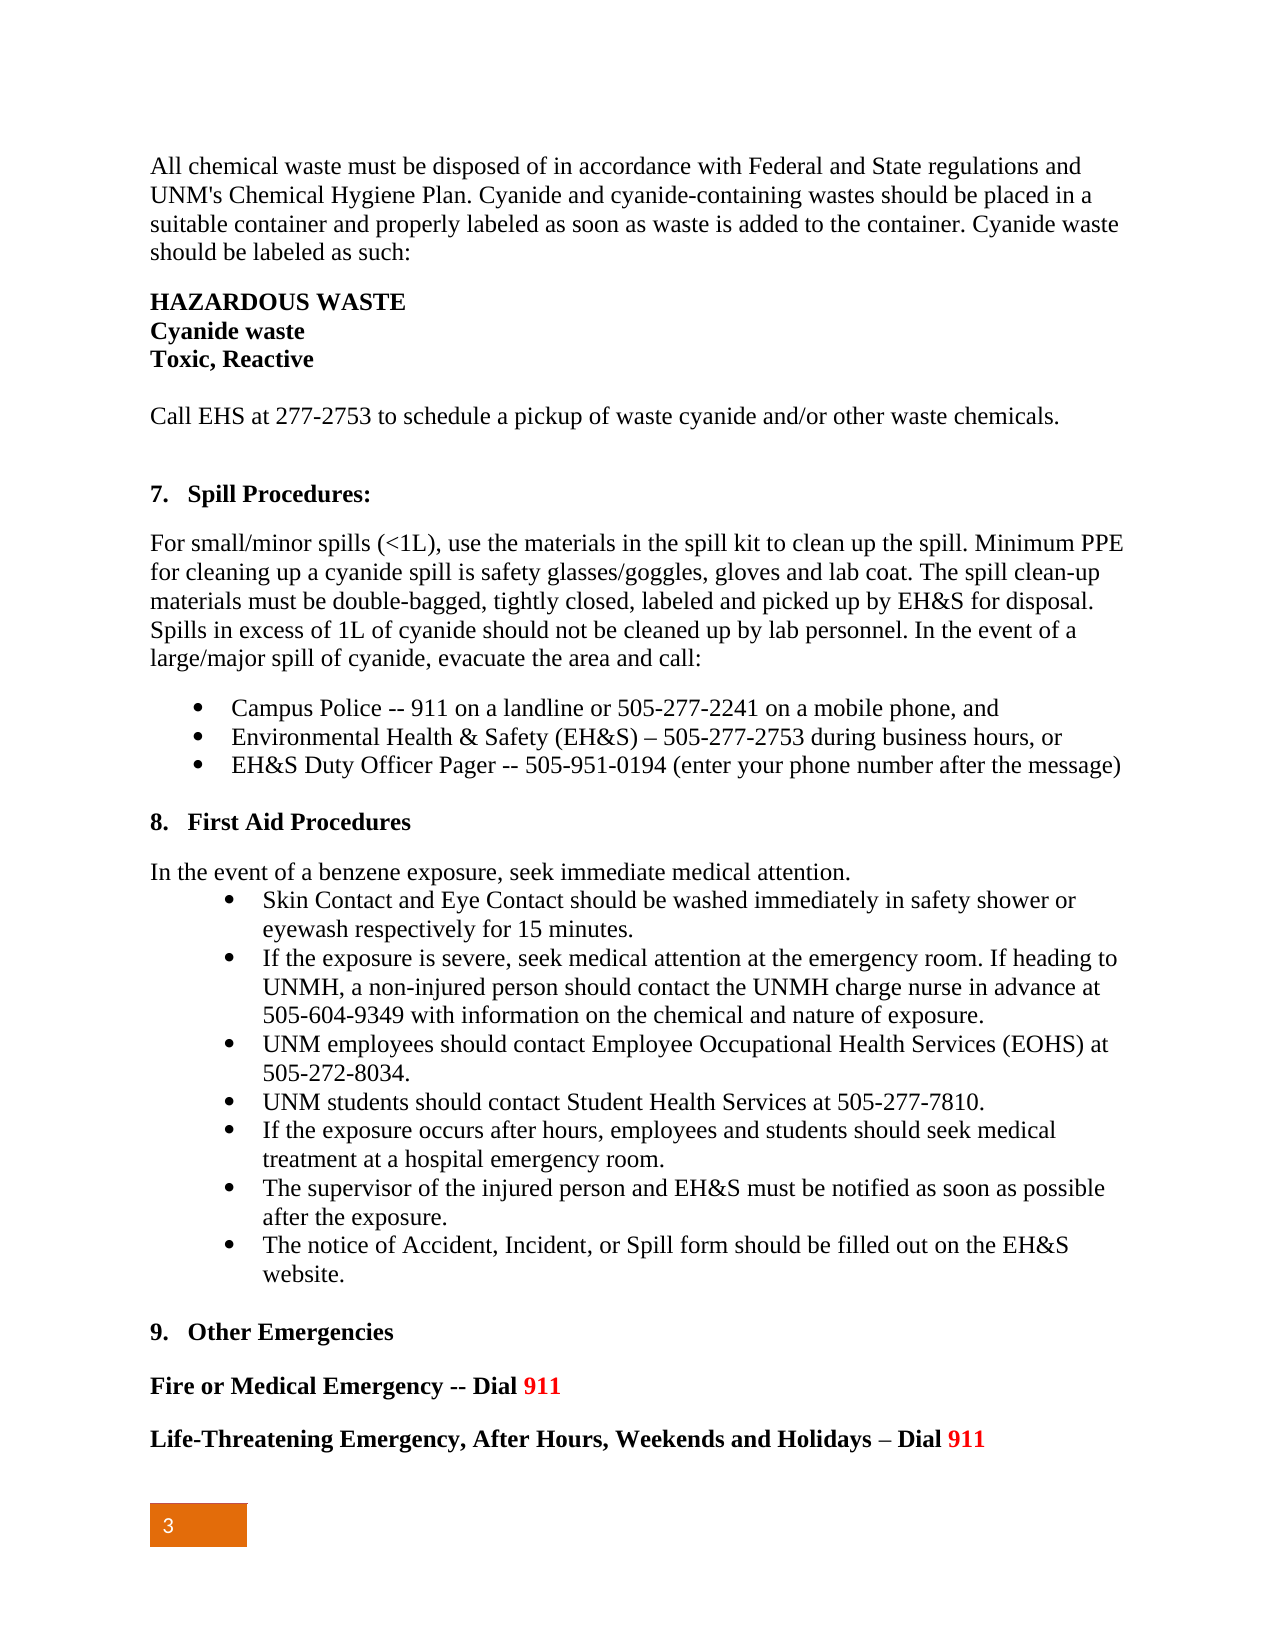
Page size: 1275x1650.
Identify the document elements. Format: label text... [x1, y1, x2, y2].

list EH&S Duty Officer Pager -- 505-951-0194 (enter your phone number after the message) [194, 751, 1125, 807]
list Other Emergencies [150, 1317, 1125, 1346]
text HAZARDOUS WASTE [150, 287, 1125, 316]
text All chemical waste must be disposed of in accordance with Federal and State regulations and UNM's Chemical Hygiene Plan. Cyanide and cyanide-containing wastes should be placed in a suitable container and properly labeled as soon as waste is added to the container. Cyanide waste should be labeled as such: [150, 151, 1125, 266]
text Toxic, Reactive [150, 344, 1125, 401]
list Skin Contact and Eye Contact should be washed immediately in safety shower or eyewash respectively for 15 minutes. [225, 886, 1125, 943]
text Cyanide waste [150, 316, 1125, 344]
list First Aid Procedures [150, 807, 1125, 836]
list Campus Police -- 911 on a landline or 505-277-2241 on a mobile phone, and [194, 693, 1125, 722]
text In the event of a benzene exposure, seek immediate medical attention. [150, 857, 1125, 886]
text Call EHS at 277-2753 to schedule a pickup of waste cyanide and/or other waste chemicals. [150, 401, 1125, 458]
list If the exposure occurs after hours, employees and students should seek medical treatment at a hospital emergency room. [225, 1116, 1125, 1173]
list The supervisor of the injured person and EH&S must be notified as soon as possible after the exposure. [225, 1173, 1125, 1231]
list If the exposure is severe, seek medical attention at the emergency room. If heading to UNMH, a non-injured person should contact the UNMH charge nurse in advance at 505-604-9349 with information on the chemical and nature of exposure. [225, 943, 1125, 1029]
text For small/minor spills (<1L), use the materials in the spill kit to clean up the spill. Minimum PPE for cleaning up a cyanide spill is safety glasses/goggles, gloves and lab coat. The spill clean-up materials must be double-bagged, tightly closed, labeled and picked up by EH&S for disposal. [150, 528, 1125, 615]
list Spill Procedures: [150, 479, 1125, 508]
text Spills in excess of 1L of cyanide should not be cleaned up by lab personnel. In the event of a large/major spill of cyanide, evacuate the area and call: [150, 615, 1125, 672]
text Life-Threatening Emergency, After Hours, Weekends and Holidays – Dial 911 [150, 1424, 1125, 1453]
list UNM employees should contact Employee Occupational Health Services (EOHS) at 505-272-8034. [225, 1029, 1125, 1087]
text Fire or Medical Emergency -- Dial 911 [150, 1371, 1125, 1399]
list UNM students should contact Student Health Services at 505-277-7810. [225, 1087, 1125, 1116]
list Environmental Health & Safety (EH&S) – 505-277-2753 during business hours, or [194, 722, 1125, 751]
list The notice of Accident, Incident, or Spill form should be filled out on the EH&S website. [225, 1231, 1125, 1288]
